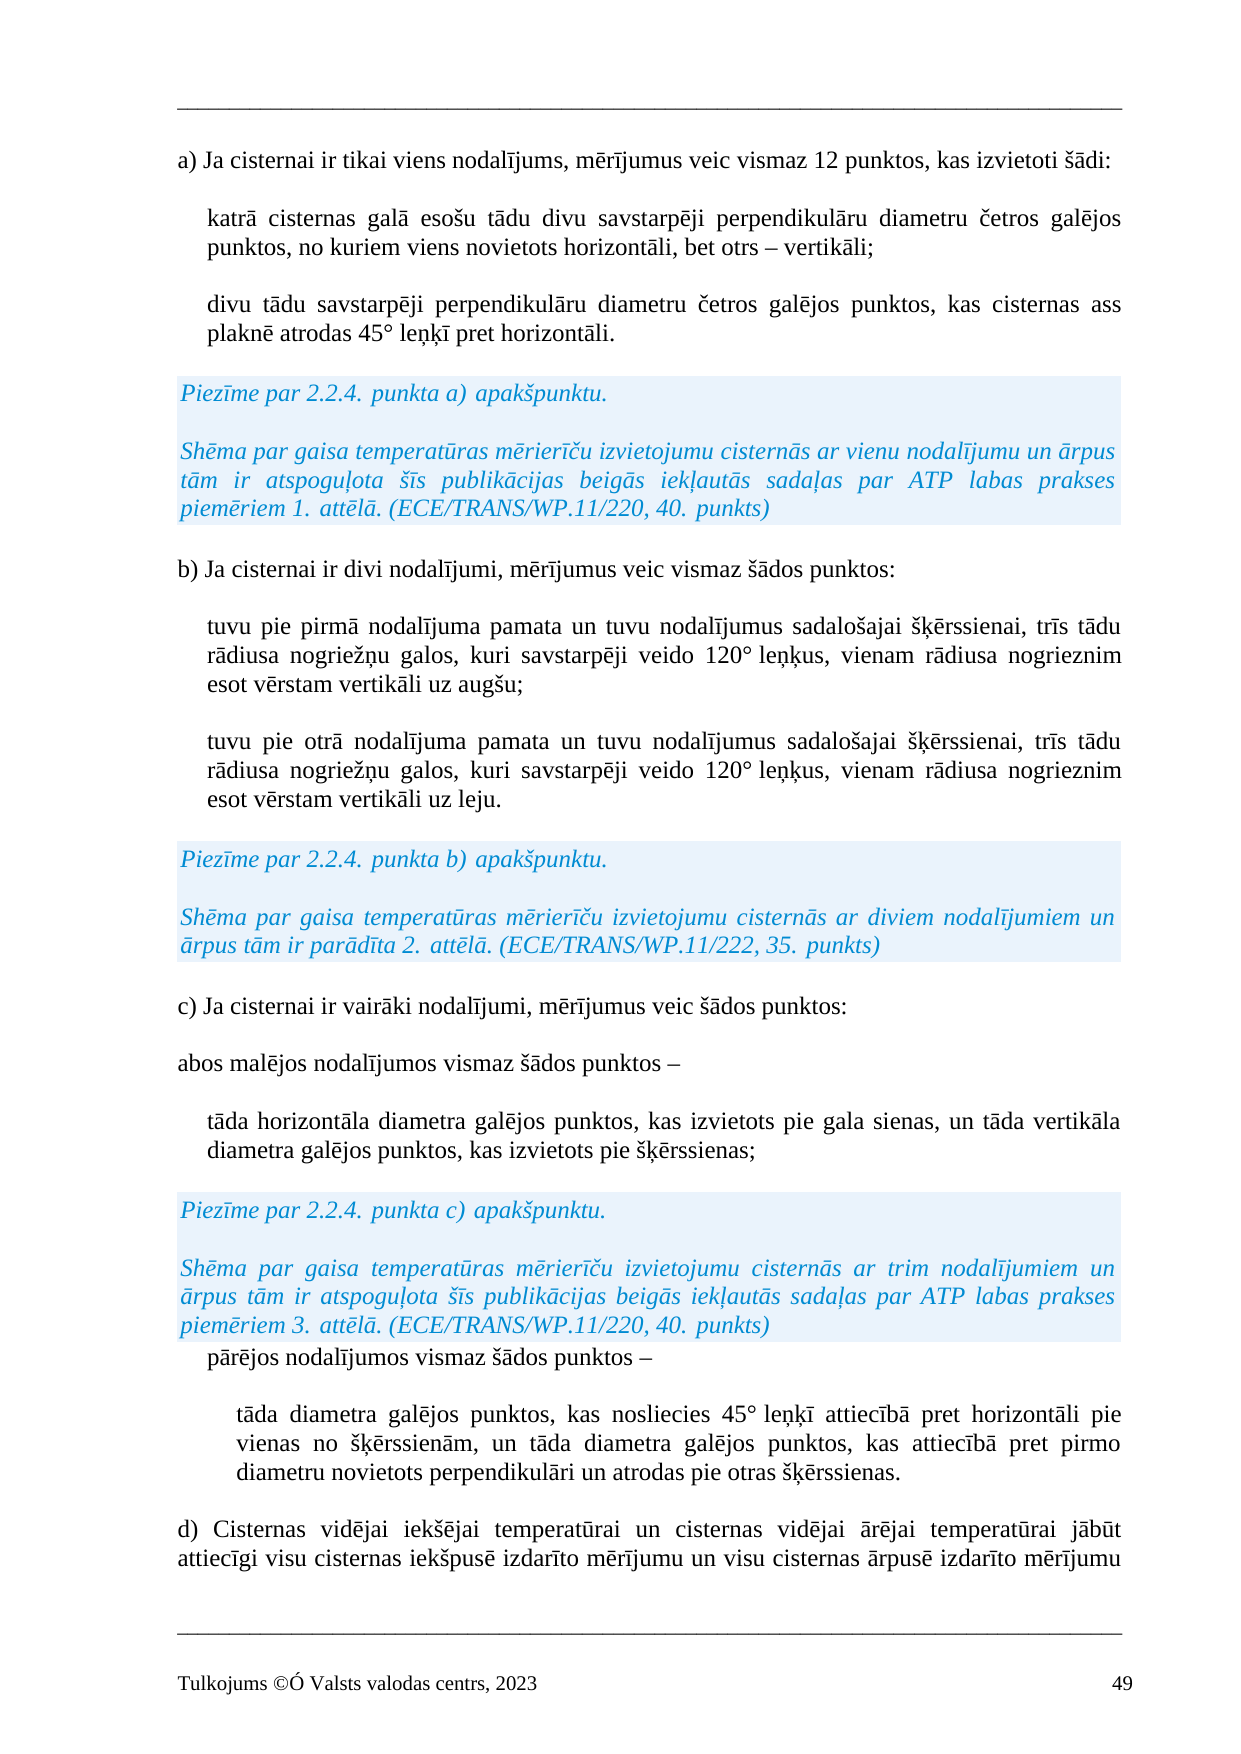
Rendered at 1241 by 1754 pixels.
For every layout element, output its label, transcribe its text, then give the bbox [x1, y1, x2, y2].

text tuvu pie pirmā nodalījuma pamata un tuvu nodalījumus sadalošajai šķērssienai, trīs tādu rādiusa nogriežņu galos, kuri savstarpēji veido 120° leņķus, vienam rādiusa nogrieznim esot vērstam vertikāli uz augšu; [207, 611, 1122, 698]
list abos malējos nodalījumos vismaz šādos punktos – [177, 1048, 1122, 1077]
list b) Ja cisternai ir divi nodalījumi, mērījumus veic vismaz šādos punktos: [177, 554, 1122, 583]
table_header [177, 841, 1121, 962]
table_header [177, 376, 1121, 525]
text katrā cisternas galā esošu tādu divu savstarpēji perpendikulāru diametru četros galējos punktos, no kuriem viens novietots horizontāli, bet otrs – vertikāli; [207, 203, 1122, 261]
list c) Ja cisternai ir vairāki nodalījumi, mērījumus veic šādos punktos: [177, 991, 1122, 1020]
text tāda diametra galējos punktos, kas nosliecies 45° leņķī attiecībā pret horizontāli pie vienas no šķērssienām, un tāda diametra galējos punktos, kas attiecībā pret pirmo diametru novietots perpendikulāri un atrodas pie otras šķērssienas. [236, 1399, 1122, 1486]
text divu tādu savstarpēji perpendikulāru diametru četros galējos punktos, kas cisternas ass plaknē atrodas 45° leņķī pret horizontāli. [207, 289, 1122, 347]
text tāda horizontāla diametra galējos punktos, kas izvietots pie gala sienas, un tāda vertikāla diametra galējos punktos, kas izvietots pie šķērssienas; [207, 1106, 1122, 1163]
text a) Ja cisternai ir tikai viens nodalījums, mērījumus veic vismaz 12 punktos, kas izvietoti šādi: [177, 146, 1122, 174]
text tuvu pie otrā nodalījuma pamata un tuvu nodalījumus sadalošajai šķērssienai, trīs tādu rādiusa nogriežņu galos, kuri savstarpēji veido 120° leņķus, vienam rādiusa nogrieznim esot vērstam vertikāli uz leju. [207, 726, 1122, 813]
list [177, 1514, 1122, 1572]
text pārējos nodalījumos vismaz šādos punktos – [207, 1342, 1122, 1371]
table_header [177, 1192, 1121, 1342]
